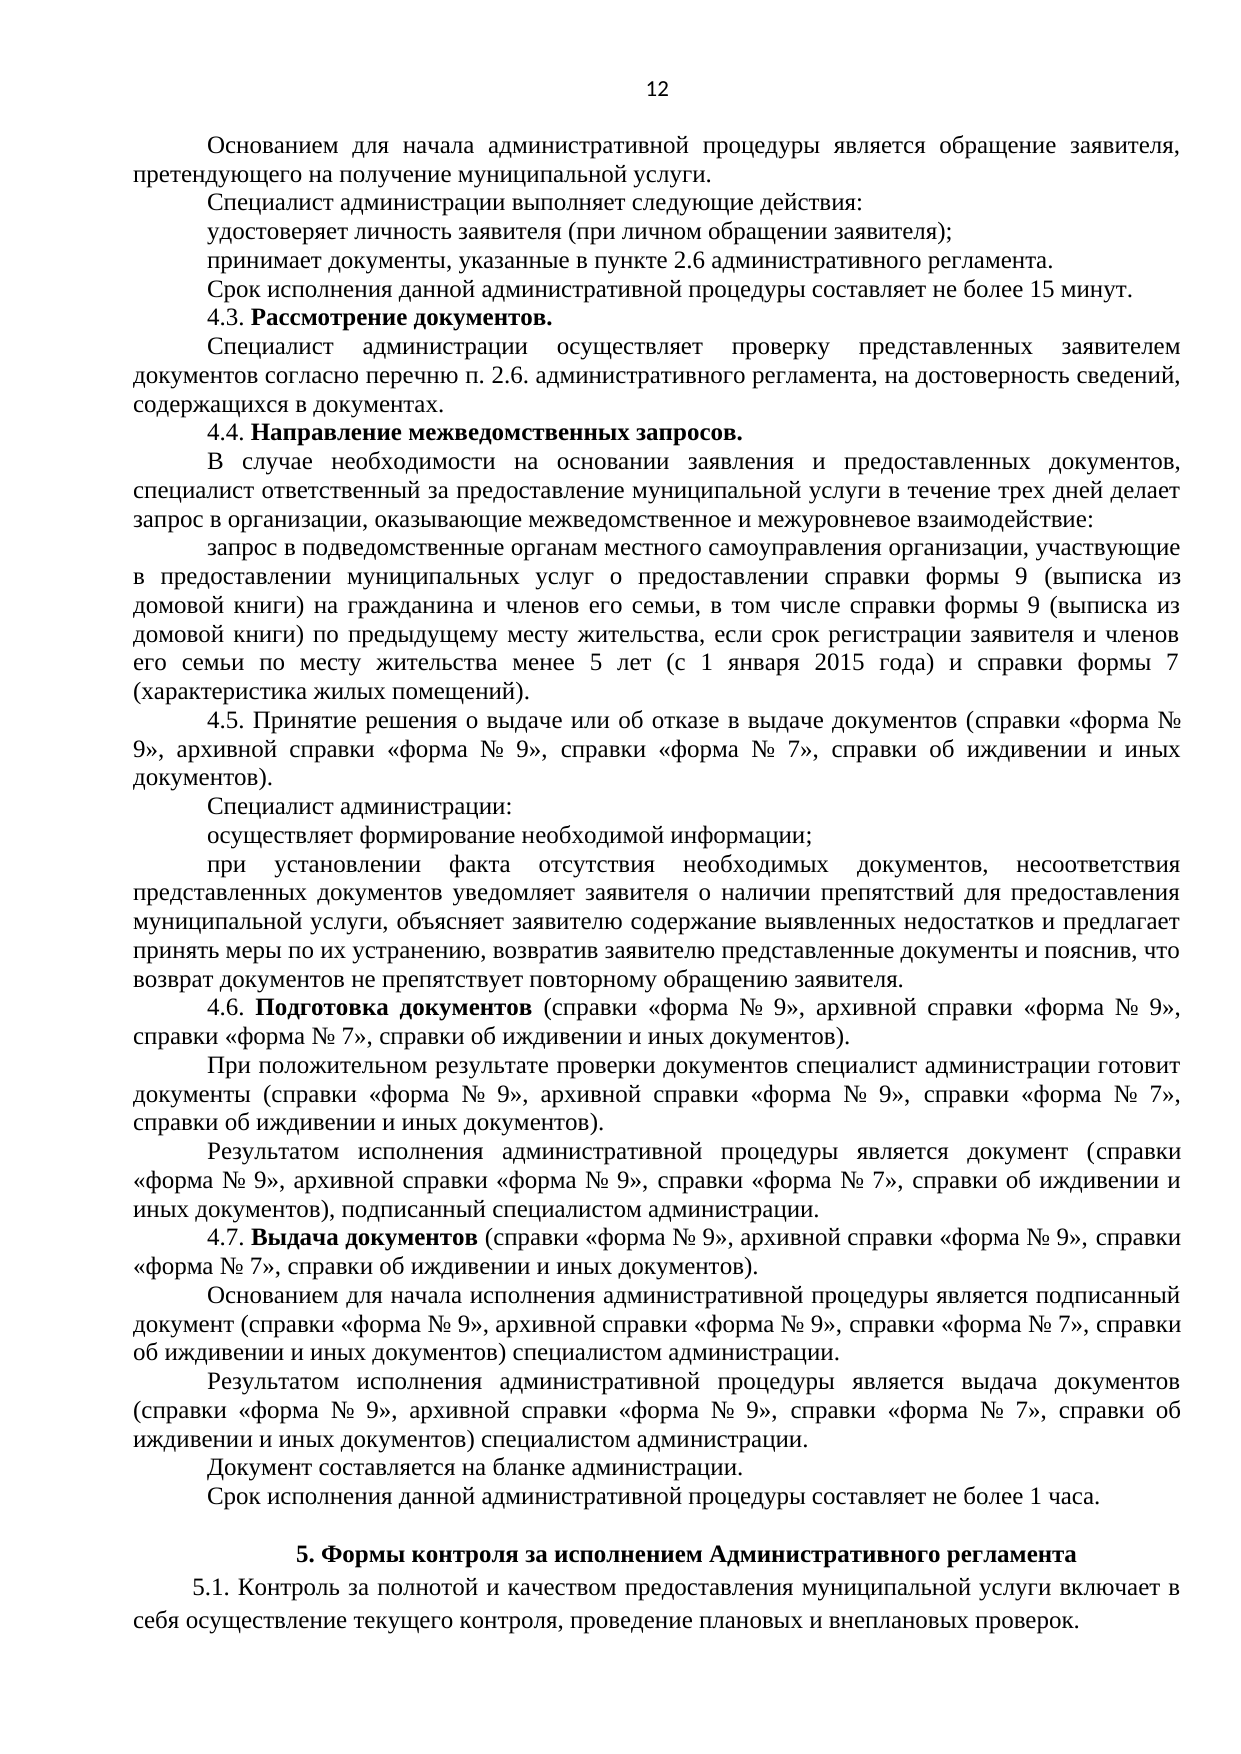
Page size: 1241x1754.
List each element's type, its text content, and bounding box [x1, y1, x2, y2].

text Документ составляется на бланке администрации. [133, 1452, 1181, 1481]
text 4.5. Принятие решения о выдаче или об отказе в выдаче документов (справки «форма № 9», архивной справки «форма № 9», справки «форма № 7», справки об иждивении и иных документов). [133, 705, 1181, 791]
text Специалист администрации выполняет следующие действия: [133, 187, 1181, 216]
text Основанием для начала исполнения административной процедуры является подписанный документ (справки «форма № 9», архивной справки «форма № 9», справки «форма № 7», справки об иждивении и иных документов) специалистом администрации. [133, 1280, 1181, 1366]
text При положительном результате проверки документов специалист администрации готовит документы (справки «форма № 9», архивной справки «форма № 9», справки «форма № 7», справки об иждивении и иных документов). [133, 1050, 1181, 1136]
text Срок исполнения данной административной процедуры составляет не более 15 минут. [133, 274, 1181, 302]
text удостоверяет личность заявителя (при личном обращении заявителя); [133, 216, 1181, 245]
text Результатом исполнения административной процедуры является документ (справки «форма № 9», архивной справки «форма № 9», справки «форма № 7», справки об иждивении и иных документов), подписанный специалистом администрации. [133, 1136, 1181, 1222]
text Специалист администрации осуществляет проверку представленных заявителем документов согласно перечню п. 2.6. административного регламента, на достоверность сведений, содержащихся в документах. [133, 331, 1181, 417]
text запрос в подведомственные органам местного самоуправления организации, участвующие в предоставлении муниципальных услуг о предоставлении справки формы 9 (выписка из домовой книги) на гражданина и членов его семьи, в том числе справки формы 9 (выписка из домовой книги) по предыдущему месту жительства, если срок регистрации заявителя и членов его семьи по месту жительства менее 5 лет (с 1 января 2015 года) и справки формы 7 (характеристика жилых помещений). [133, 532, 1181, 705]
text осуществляет формирование необходимой информации; [133, 820, 1181, 849]
list 5.1. Контроль за полнотой и качеством предоставления муниципальной услуги включает в себя осуществление текущего контроля, проведение плановых и внеплановых проверок. [133, 1572, 1181, 1633]
text 4.4. Направление межведомственных запросов. [133, 417, 1181, 446]
text В случае необходимости на основании заявления и предоставленных документов, специалист ответственный за предоставление муниципальной услуги в течение трех дней делает запрос в организации, оказывающие межведомственное и межуровневое взаимодействие: [133, 446, 1181, 532]
text Срок исполнения данной административной процедуры составляет не более 1 часа. [133, 1481, 1181, 1510]
text Основанием для начала административной процедуры является обращение заявителя, претендующего на получение муниципальной услуги. [133, 130, 1181, 187]
text принимает документы, указанные в пункте 2.6 административного регламента. [133, 245, 1181, 274]
text 4.3. Рассмотрение документов. [133, 302, 1181, 331]
list 5. Формы контроля за исполнением Административного регламента [133, 1539, 1181, 1567]
text 4.7. Выдача документов (справки «форма № 9», архивной справки «форма № 9», справки «форма № 7», справки об иждивении и иных документов). [133, 1222, 1181, 1280]
text Специалист администрации: [133, 791, 1181, 820]
text 4.6. Подготовка документов (справки «форма № 9», архивной справки «форма № 9», справки «форма № 7», справки об иждивении и иных документов). [133, 992, 1181, 1050]
text при установлении факта отсутствия необходимых документов, несоответствия представленных документов уведомляет заявителя о наличии препятствий для предоставления муниципальной услуги, объясняет заявителю содержание выявленных недостатков и предлагает принять меры по их устранению, возвратив заявителю представленные документы и пояснив, что возврат документов не препятствует повторному обращению заявителя. [133, 849, 1181, 992]
text Результатом исполнения административной процедуры является выдача документов (справки «форма № 9», архивной справки «форма № 9», справки «форма № 7», справки об иждивении и иных документов) специалистом администрации. [133, 1366, 1181, 1452]
